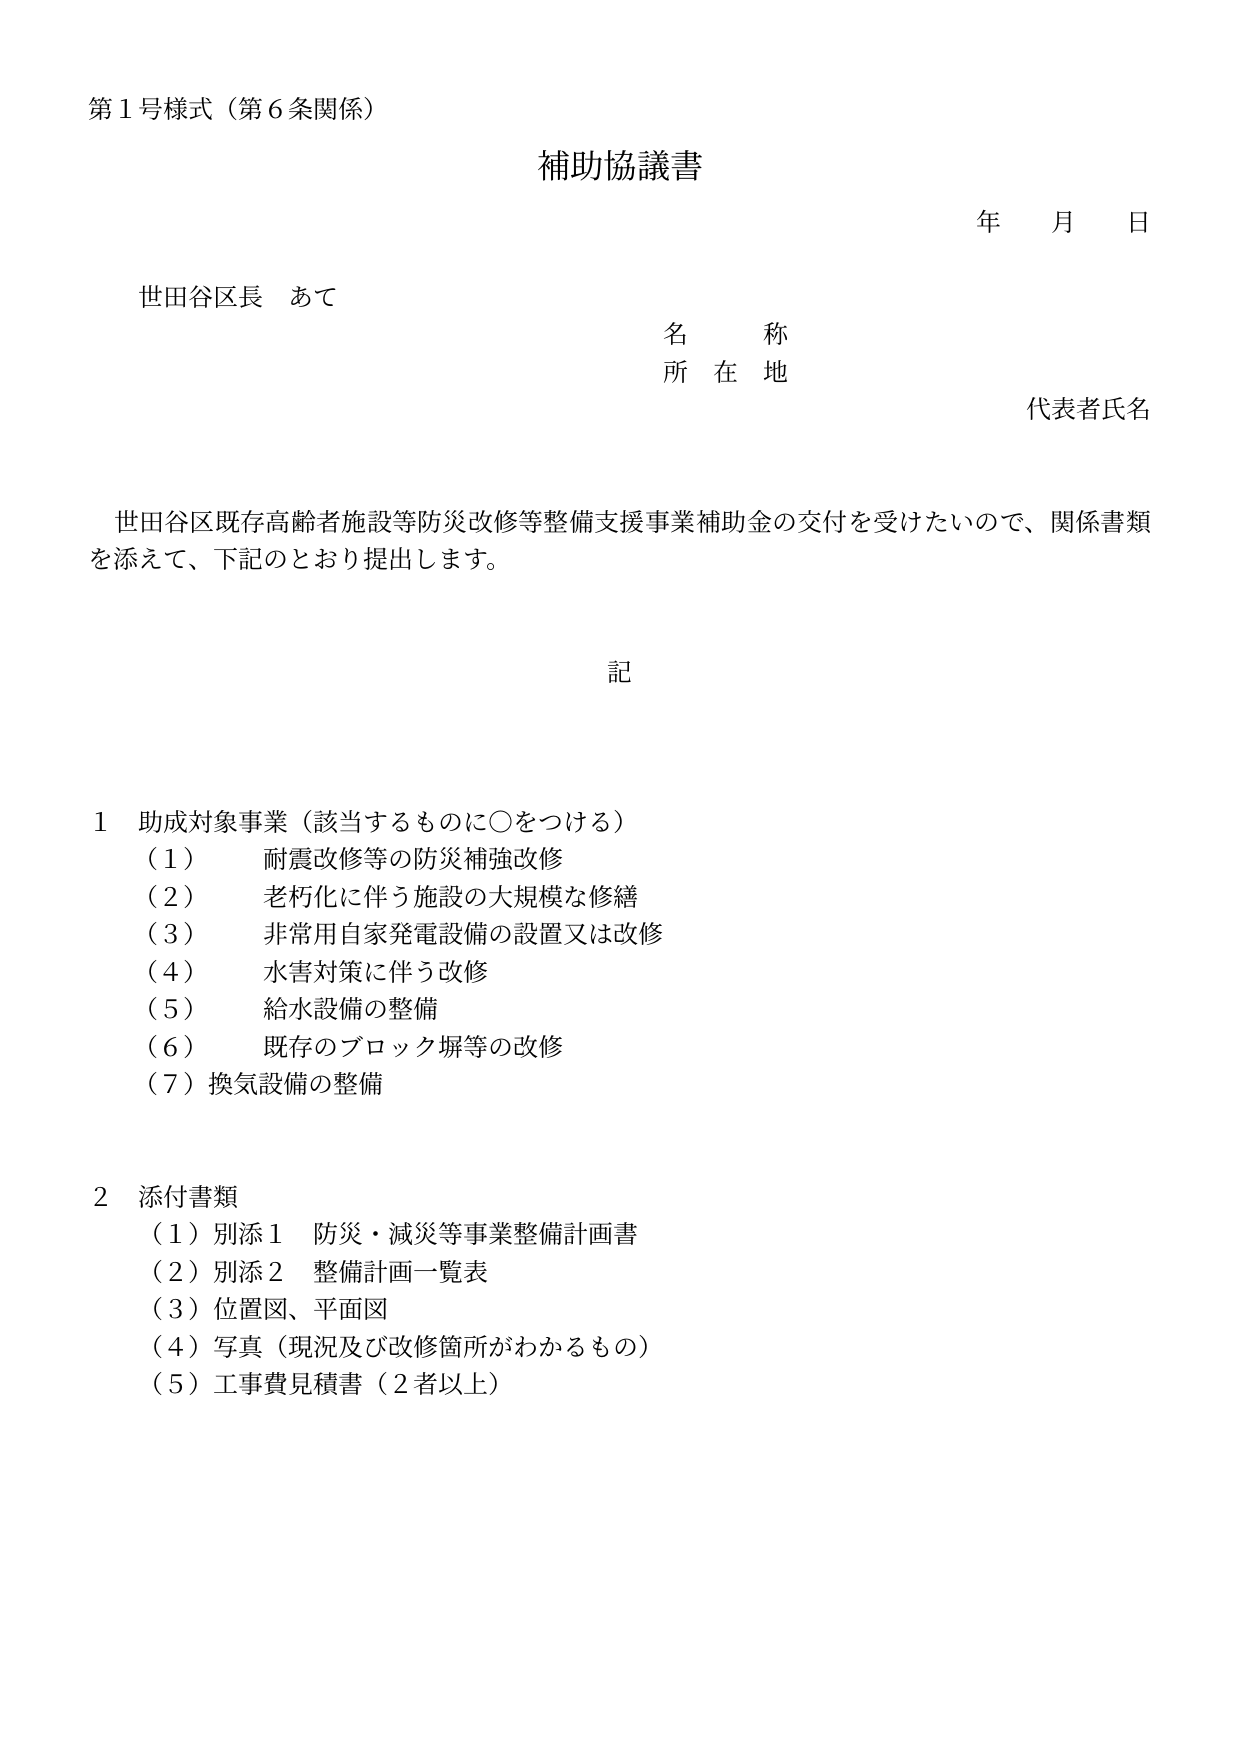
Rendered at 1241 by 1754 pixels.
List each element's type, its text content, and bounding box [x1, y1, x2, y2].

text （３）位置図、平面図 [89, 1289, 1152, 1327]
text ２ 添付書類 [89, 1177, 1152, 1214]
list 老朽化に伴う施設の大規模な修繕 [133, 877, 1152, 914]
list 非常用自家発電設備の設置又は改修 [133, 914, 1152, 952]
text （７）換気設備の整備 [133, 1064, 1152, 1102]
text 世田谷区長 あて [89, 277, 1152, 314]
list 水害対策に伴う改修 [133, 952, 1152, 989]
text 名 称 [89, 314, 1152, 352]
list 既存のブロック塀等の改修 [133, 1027, 1152, 1064]
list 耐震改修等の防災補強改修 [133, 839, 1152, 877]
text 補助協議書 [89, 127, 1152, 202]
text 記 [89, 652, 1152, 689]
text （４）写真（現況及び改修箇所がわかるもの） [89, 1327, 1152, 1364]
text 所 在 地 [89, 352, 1152, 389]
text 代表者氏名 [89, 389, 1152, 427]
text （１）別添１ 防災・減災等事業整備計画書 [89, 1214, 1152, 1252]
text （５）工事費見積書（２者以上） [89, 1364, 1152, 1402]
list 給水設備の整備 [133, 989, 1152, 1027]
text （２）別添２ 整備計画一覧表 [89, 1252, 1152, 1289]
text 年 月 日 [89, 202, 1152, 239]
text 世田谷区既存高齢者施設等防災改修等整備支援事業補助金の交付を受けたいので、関係書類を添えて、下記のとおり提出します。 [89, 502, 1152, 577]
text 第１号様式（第６条関係） [89, 89, 1152, 127]
text １ 助成対象事業（該当するものに○をつける） [89, 802, 1152, 839]
